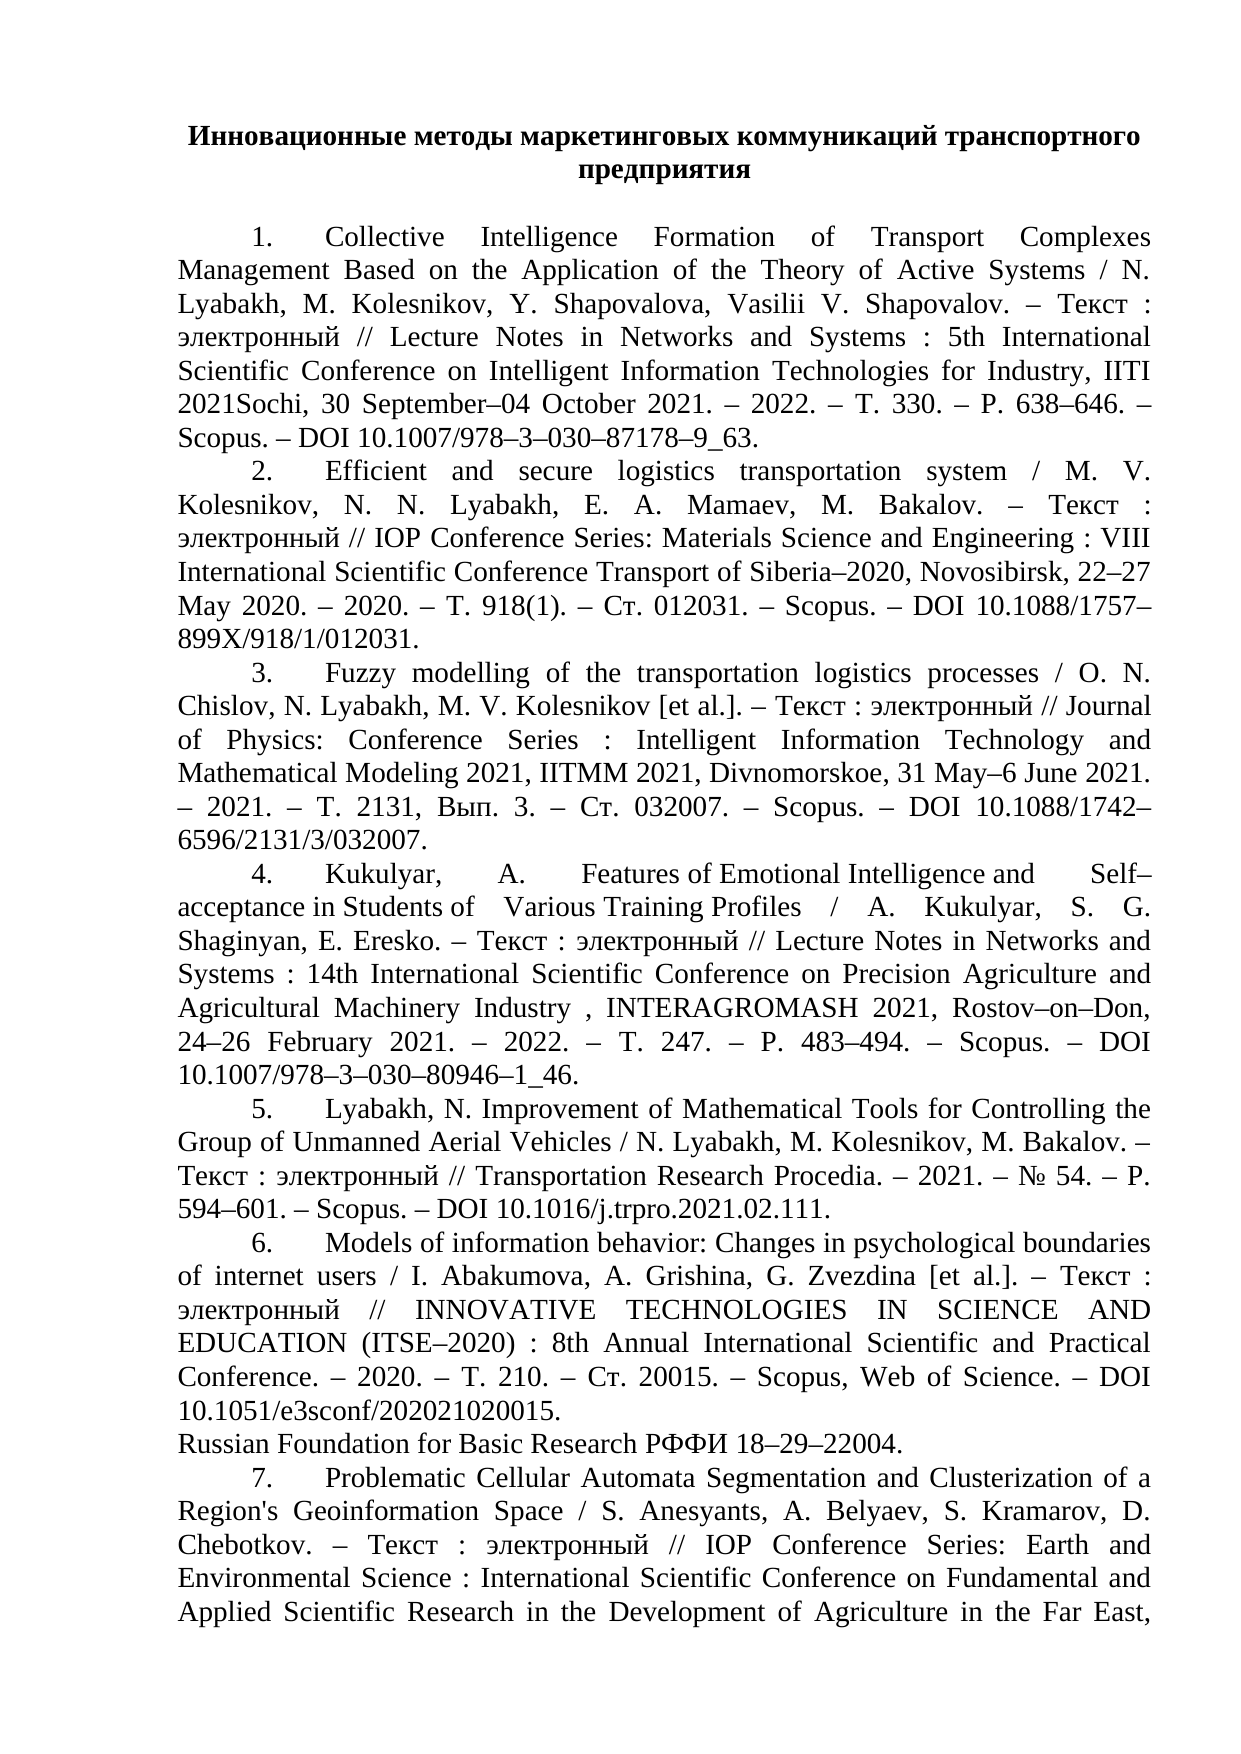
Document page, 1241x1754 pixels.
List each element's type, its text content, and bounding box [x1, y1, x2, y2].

list Efficient and secure logistics transportation system / M. V. Kolesnikov, N. N. Lyabakh, E. A. Mamaev, M. Bakalov. – Текст : электронный // IOP Conference Series: Materials Science and Engineering : VIII International Scientific Conference Transport of Siberia–2020, Novosibirsk, 22–27 May 2020. – 2020. – Т. 918(1). – Ст. 012031. – Scopus. – DOI 10.1088/1757–899X/918/1/012031. [177, 453, 1152, 655]
text Инновационные методы маркетинговых коммуникаций транспортного предприятия [177, 118, 1152, 185]
list Kukulyar, A. Features of Emotional Intelligence and Self–acceptance in Students of Various Training Profiles / A. Kukulyar, S. G. Shaginyan, E. Eresko. – Текст : электронный // Lecture Notes in Networks and Systems : 14th International Scientific Conference on Precision Agriculture and Agricultural Machinery Industry , INTERAGROMASH 2021, Rostov–on–Don, 24–26 February 2021. – 2022. – Т. 247. – P. 483–494. – Scopus. – DOI 10.1007/978–3–030–80946–1_46. [177, 856, 1152, 1091]
list Models of information behavior: Changes in psychological boundaries of internet users / I. Abakumova, A. Grishina, G. Zvezdina [et al.]. – Текст : электронный // INNOVATIVE TECHNOLOGIES IN SCIENCE AND EDUCATION (ITSE–2020) : 8th Annual International Scientific and Practical Conference. – 2020. – Т. 210. – Ст. 20015. – Scopus, Web of Science. – DOI 10.1051/e3sconf/202021020015. Russian Foundation for Basic Research РФФИ 18–29–22004. [177, 1225, 1152, 1460]
list Collective Intelligence Formation of Transport Complexes Management Based on the Application of the Theory of Active Systems / N. Lyabakh, M. Kolesnikov, Y. Shapovalova, Vasilii V. Shapovalov. – Текст : электронный // Lecture Notes in Networks and Systems : 5th International Scientific Conference on Intelligent Information Technologies for Industry, IITI 2021Sochi, 30 September–04 October 2021. – 2022. – Т. 330. – P. 638–646. – Scopus. – DOI 10.1007/978–3–030–87178–9_63. [177, 219, 1152, 453]
list Fuzzy modelling of the transportation logistics processes / O. N. Chislov, N. Lyabakh, M. V. Kolesnikov [et al.]. – Текст : электронный // Journal of Physics: Conference Series : Intelligent Information Technology and Mathematical Modeling 2021, IITMM 2021, Divnomorskoe, 31 May–6 June 2021. – 2021. – Т. 2131, Вып. 3. – Ст. 032007. – Scopus. – DOI 10.1088/1742–6596/2131/3/032007. [177, 655, 1152, 856]
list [177, 1460, 1152, 1627]
list Lyabakh, N. Improvement of Mathematical Tools for Controlling the Group of Unmanned Aerial Vehicles / N. Lyabakh, M. Kolesnikov, M. Bakalov. – Текст : электронный // Transportation Research Procedia. – 2021. – № 54. – P. 594–601. – Scopus. – DOI 10.1016/j.trpro.2021.02.111. [177, 1091, 1152, 1225]
